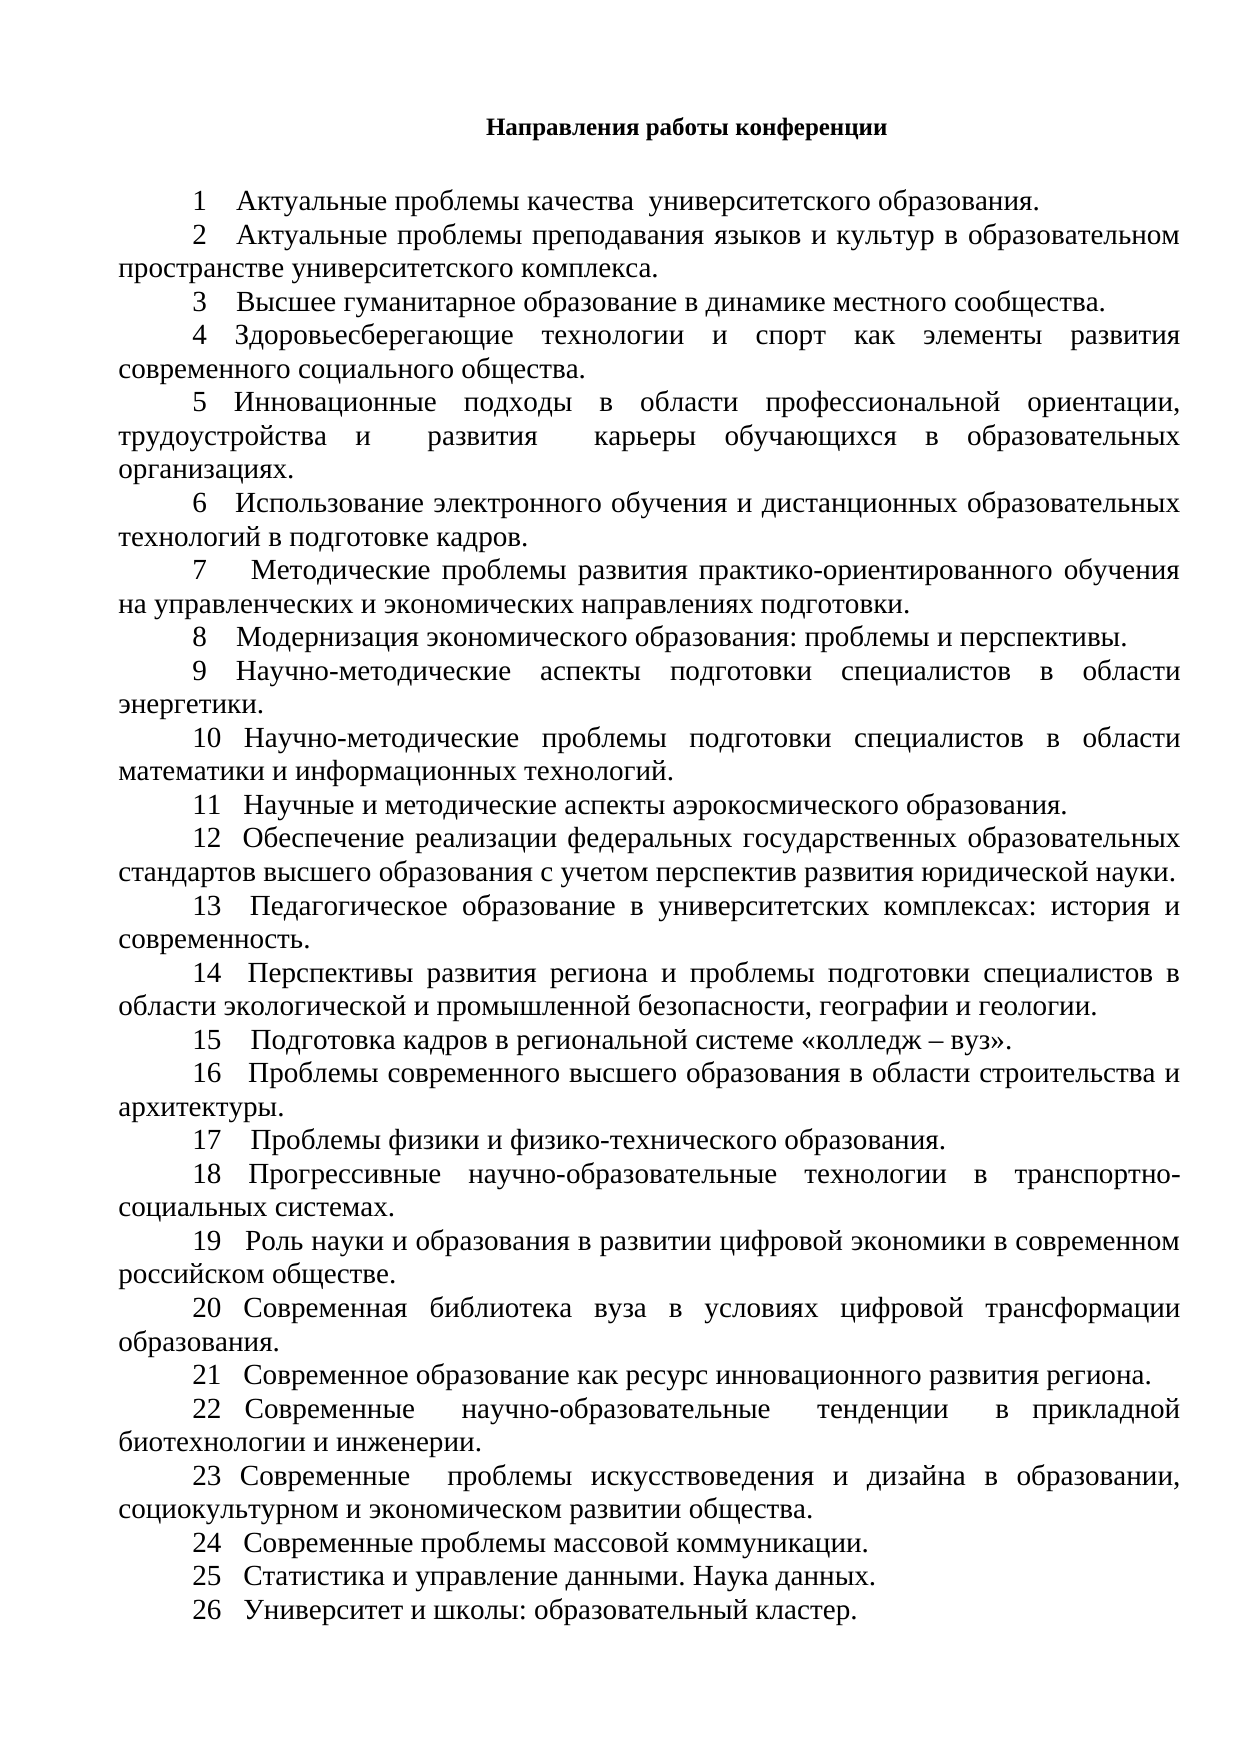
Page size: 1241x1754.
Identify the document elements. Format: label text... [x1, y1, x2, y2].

text 11 Научные и методические аспекты аэрокосмического образования. [118, 787, 1181, 821]
text 10 Научно-методические проблемы подготовки специалистов в области математики и информационных технологий. [118, 720, 1181, 787]
text 2 Актуальные проблемы преподавания языков и культур в образовательном пространстве университетского комплекса. [118, 217, 1181, 284]
text 22 Современные научно-образовательные тенденции в прикладной биотехнологии и инженерии. [118, 1391, 1181, 1458]
text 26 Университет и школы: образовательный кластер. [118, 1592, 1181, 1626]
text 14 Перспективы развития региона и проблемы подготовки специалистов в области экологической и промышленной безопасности, географии и геологии. [118, 955, 1181, 1022]
text 23 Современные проблемы искусствоведения и дизайна в образовании, социокультурном и экономическом развитии общества. [118, 1458, 1181, 1525]
text 3 Высшее гуманитарное образование в динамике местного сообщества. [118, 284, 1181, 317]
text 12 Обеспечение реализации федеральных государственных образовательных стандартов высшего образования с учетом перспектив развития юридической науки. [118, 821, 1181, 888]
text 25 Статистика и управление данными. Наука данных. [118, 1558, 1181, 1592]
text 19 Роль науки и образования в развитии цифровой экономики в современном российском обществе. [118, 1223, 1181, 1290]
text Направления работы конференции [118, 114, 1181, 140]
text 5 Инновационные подходы в области профессиональной ориентации, трудоустройства и развития карьеры обучающихся в образовательных организациях. [118, 384, 1181, 485]
text 9 Научно-методические аспекты подготовки специалистов в области энергетики. [118, 653, 1181, 720]
text 24 Современные проблемы массовой коммуникации. [118, 1525, 1181, 1558]
text 16 Проблемы современного высшего образования в области строительства и архитектуры. [118, 1055, 1181, 1122]
text 20 Современная библиотека вуза в условиях цифровой трансформации образования. [118, 1290, 1181, 1357]
text 13 Педагогическое образование в университетских комплексах: история и современность. [118, 888, 1181, 955]
text 7 Методические проблемы развития практико-ориентированного обучения на управленческих и экономических направлениях подготовки. [118, 552, 1181, 619]
text 17 Проблемы физики и физико-технического образования. [118, 1122, 1181, 1156]
text 21 Современное образование как ресурс инновационного развития региона. [118, 1357, 1181, 1391]
text 15 Подготовка кадров в региональной системе «колледж – вуз». [118, 1022, 1181, 1055]
text 4 Здоровьесберегающие технологии и спорт как элементы развития современного социального общества. [118, 317, 1181, 384]
text 18 Прогрессивные научно-образовательные технологии в транспортно-социальных системах. [118, 1156, 1181, 1223]
text 1 Актуальные проблемы качества университетского образования. [118, 183, 1181, 217]
text 6 Использование электронного обучения и дистанционных образовательных технологий в подготовке кадров. [118, 485, 1181, 552]
text 8 Модернизация экономического образования: проблемы и перспективы. [118, 619, 1181, 653]
